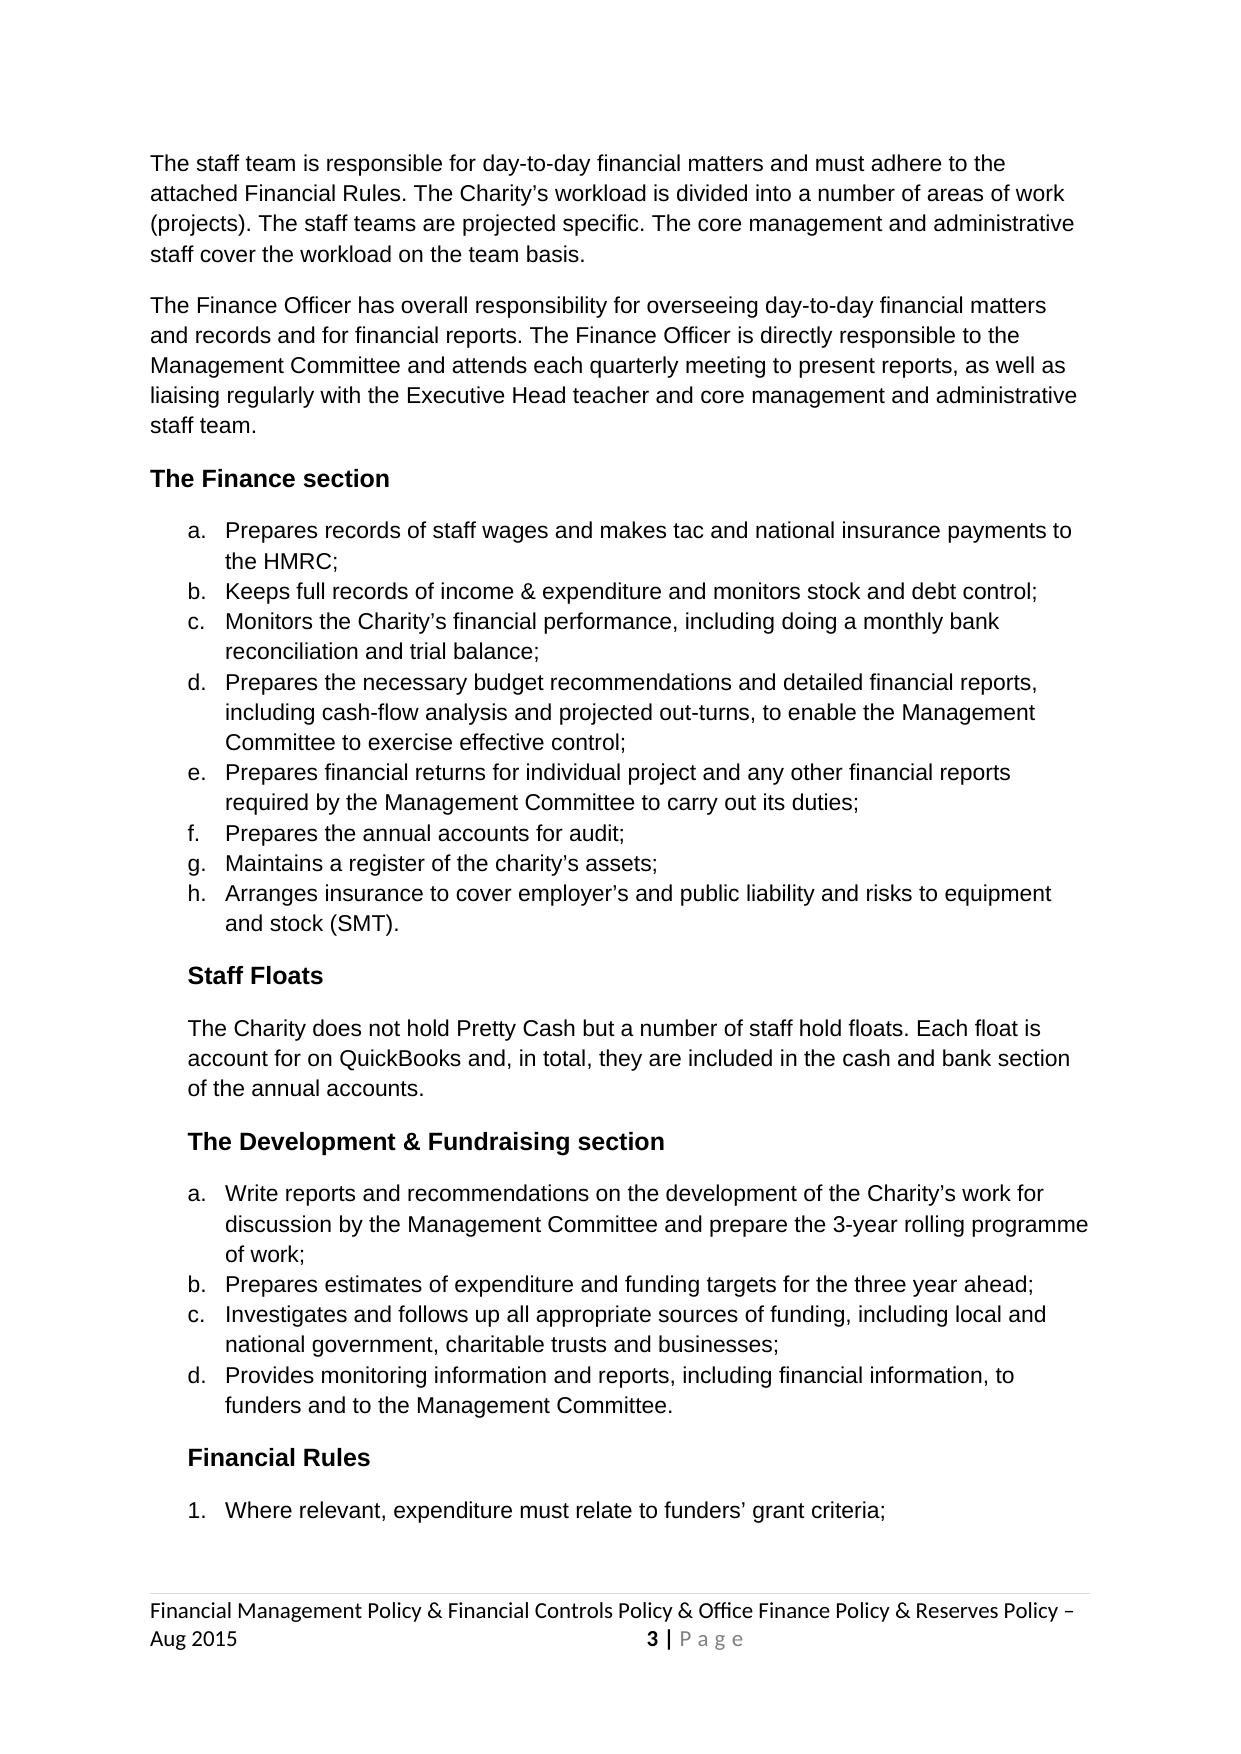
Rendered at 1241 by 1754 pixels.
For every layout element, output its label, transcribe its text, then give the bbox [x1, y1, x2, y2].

list Write reports and recommendations on the development of the Charity’s work for discussion by the Management Committee and prepare the 3-year rolling programme of work; [187, 1180, 1090, 1267]
text The staff team is responsible for day-to-day financial matters and must adhere to the attached Financial Rules. The Charity’s workload is divided into a number of areas of work (projects). The staff teams are projected specific. The core management and administrative staff cover the workload on the team basis. [150, 150, 1090, 267]
list Where relevant, expenditure must relate to funders’ grant criteria; [187, 1497, 1090, 1523]
list Prepares estimates of expenditure and funding targets for the three year ahead; [187, 1271, 1090, 1297]
list Prepares financial returns for individual project and any other financial reports required by the Management Committee to carry out its duties; [187, 759, 1090, 816]
text Financial Rules [187, 1443, 1090, 1472]
list Monitors the Charity’s financial performance, including doing a monthly bank reconciliation and trial balance; [187, 608, 1090, 664]
list Provides monitoring information and reports, including financial information, to funders and to the Management Committee. [187, 1362, 1090, 1418]
text Staff Floats [187, 961, 1090, 990]
list Prepares the annual accounts for audit; [187, 819, 1090, 846]
text The Charity does not hold Pretty Cash but a number of staff hold floats. Each float is account for on QuickBooks and, in total, they are included in the cash and bank section of the annual accounts. [187, 1015, 1090, 1102]
list Arranges insurance to cover employer’s and public liability and risks to equipment and stock (SMT). [187, 880, 1090, 936]
list Keeps full records of income & expenditure and monitors stock and debt control; [187, 578, 1090, 604]
list Maintains a register of the charity’s assets; [187, 850, 1090, 876]
text The Development & Fundraising section [187, 1126, 1090, 1155]
list Investigates and follows up all appropriate sources of funding, including local and national government, charitable trusts and businesses; [187, 1301, 1090, 1358]
text The Finance Officer has overall responsibility for overseeing day-to-day financial matters and records and for financial reports. The Finance Officer is directly responsible to the Management Committee and attends each quarterly meeting to present reports, as well as liaising regularly with the Executive Head teacher and core management and administrative staff team. [150, 292, 1090, 439]
list Prepares records of staff wages and makes tac and national insurance payments to the HMRC; [187, 517, 1090, 574]
text The Finance section [150, 463, 1090, 492]
list Prepares the necessary budget recommendations and detailed financial reports, including cash-flow analysis and projected out-turns, to enable the Management Committee to exercise effective control; [187, 668, 1090, 755]
